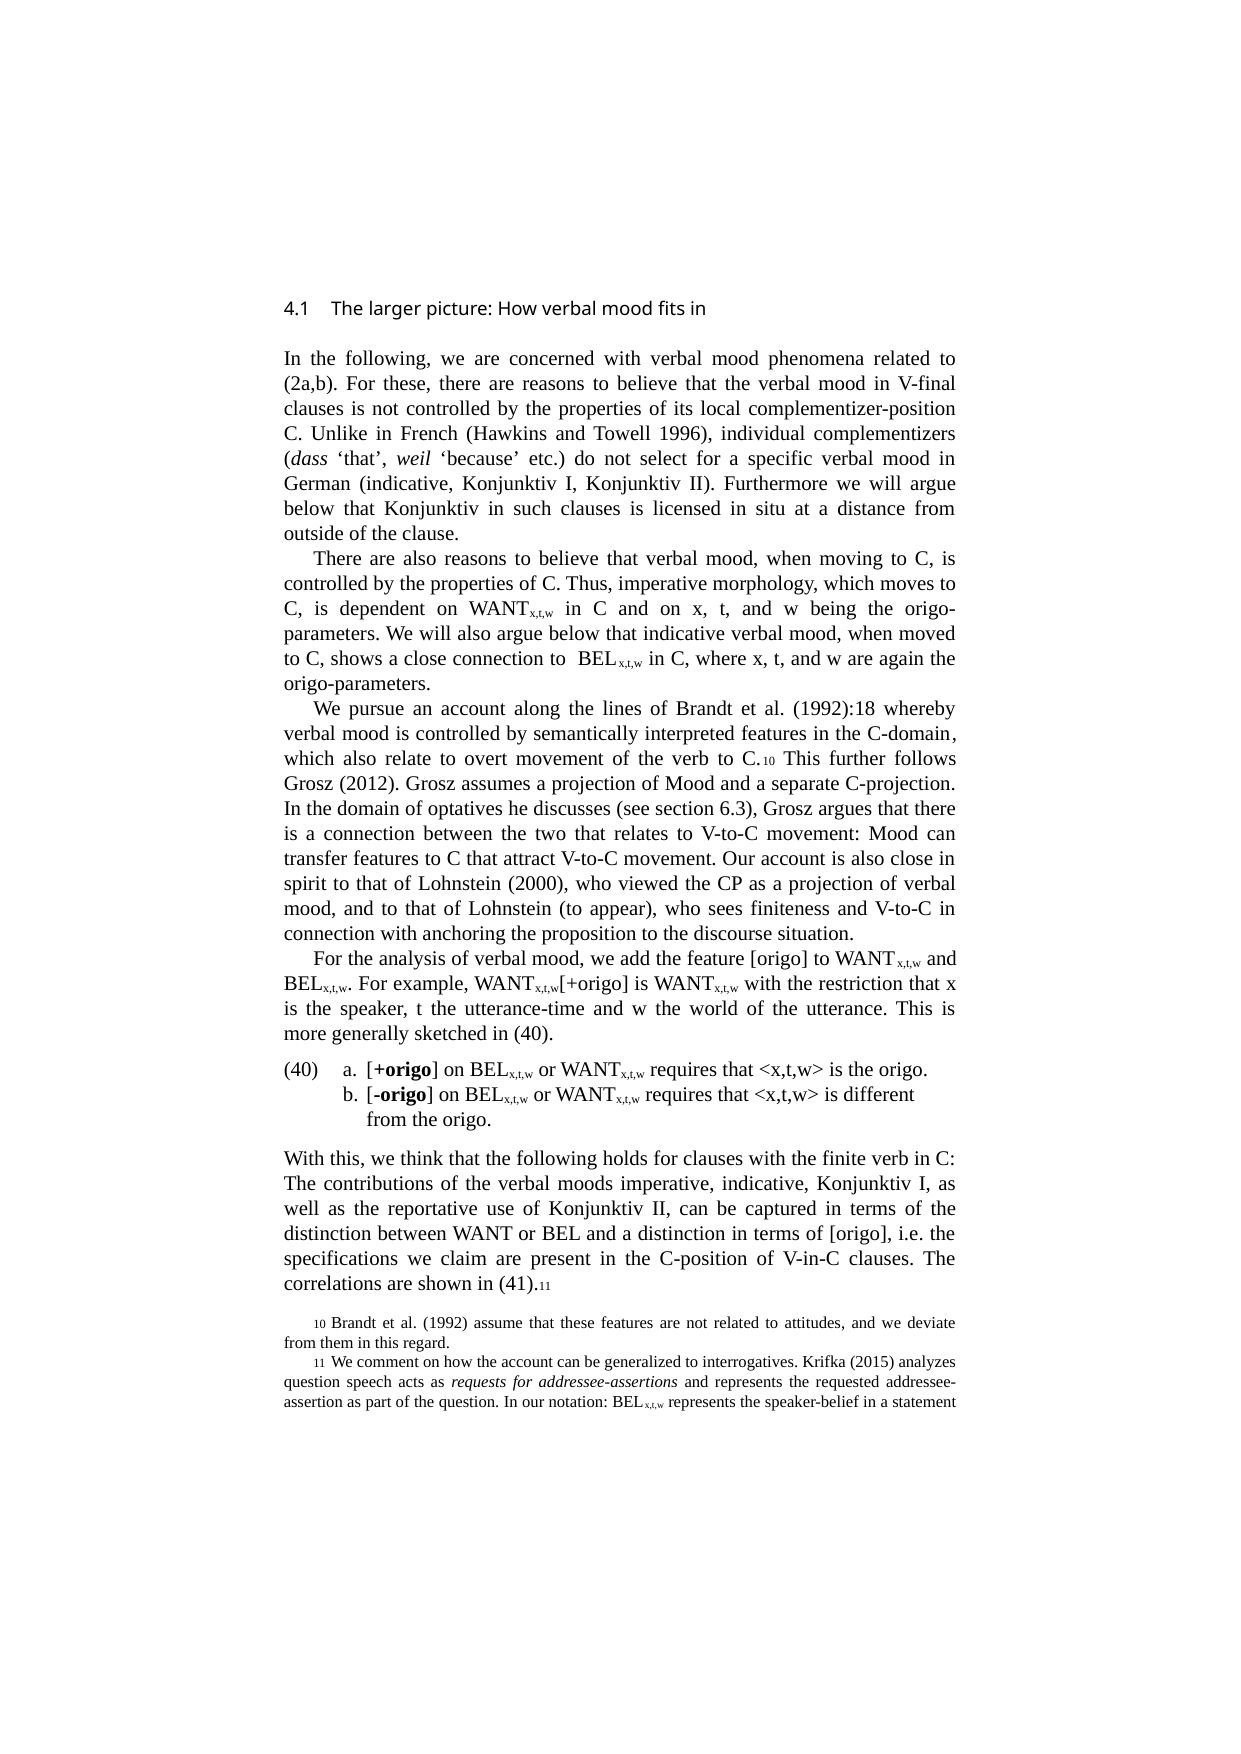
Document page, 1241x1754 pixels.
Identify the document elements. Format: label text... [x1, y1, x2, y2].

text 4.1 The larger picture: How verbal mood fits in [283, 295, 957, 321]
text We pursue an account along the lines of Brandt et al. (1992):18 whereby verbal mood is controlled by semantically interpreted features in the C-domain, which also relate to overt movement of the verb to C. This further follows Grosz (2012). Grosz assumes a projection of Mood and a separate C-projection. In the domain of optatives he discusses (see section 6.3), Grosz argues that there is a connection between the two that relates to V-to-C movement: Mood can transfer features to C that attract V-to-C movement. Our account is also close in spirit to that of Lohnstein (2000), who viewed the CP as a projection of verbal mood, and to that of Lohnstein (to appear), who sees finiteness and V-to-C in connection with anchoring the proposition to the discourse situation. [283, 696, 957, 946]
text (40) a. [+origo] on BELx,t,w or WANTx,t,w requires that <x,t,w> is the origo. [283, 1056, 957, 1081]
text With this, we think that the following holds for clauses with the finite verb in C: The contributions of the verbal moods imperative, indicative, Konjunktiv I, as well as the reportative use of Konjunktiv II, can be captured in terms of the distinction between WANT or BEL and a distinction in terms of [origo], i.e. the specifications we claim are present in the C-position of V-in-C clauses. The correlations are shown in (41). [283, 1146, 957, 1296]
text For the analysis of verbal mood, we add the feature [origo] to WANTx,t,w and BELx,t,w. For example, WANTx,t,w[+origo] is WANTx,t,w with the restriction that x is the speaker, t the utterance-time and w the world of the utterance. This is more generally sketched in (40). [283, 946, 957, 1046]
text There are also reasons to believe that verbal mood, when moving to C, is controlled by the properties of C. Thus, imperative morphology, which moves to C, is dependent on WANTx,t,w in C and on x, t, and w being the origo-parameters. We will also argue below that indicative verbal mood, when moved to C, shows a close connection to BELx,t,w in C, where x, t, and w are again the origo-parameters. [283, 546, 957, 696]
text b. [-origo] on BELx,t,w or WANTx,t,w requires that <x,t,w> is different from the origo. [283, 1081, 957, 1131]
text In the following, we are concerned with verbal mood phenomena related to (2a,b). For these, there are reasons to believe that the verbal mood in V-final clauses is not controlled by the properties of its local complementizer-position C. Unlike in French (Hawkins and Towell 1996), individual complementizers (dass ‘that’, weil ‘because’ etc.) do not select for a specific verbal mood in German (indicative, Konjunktiv I, Konjunktiv II). Furthermore we will argue below that Konjunktiv in such clauses is licensed in situ at a distance from outside of the clause. [283, 346, 957, 546]
